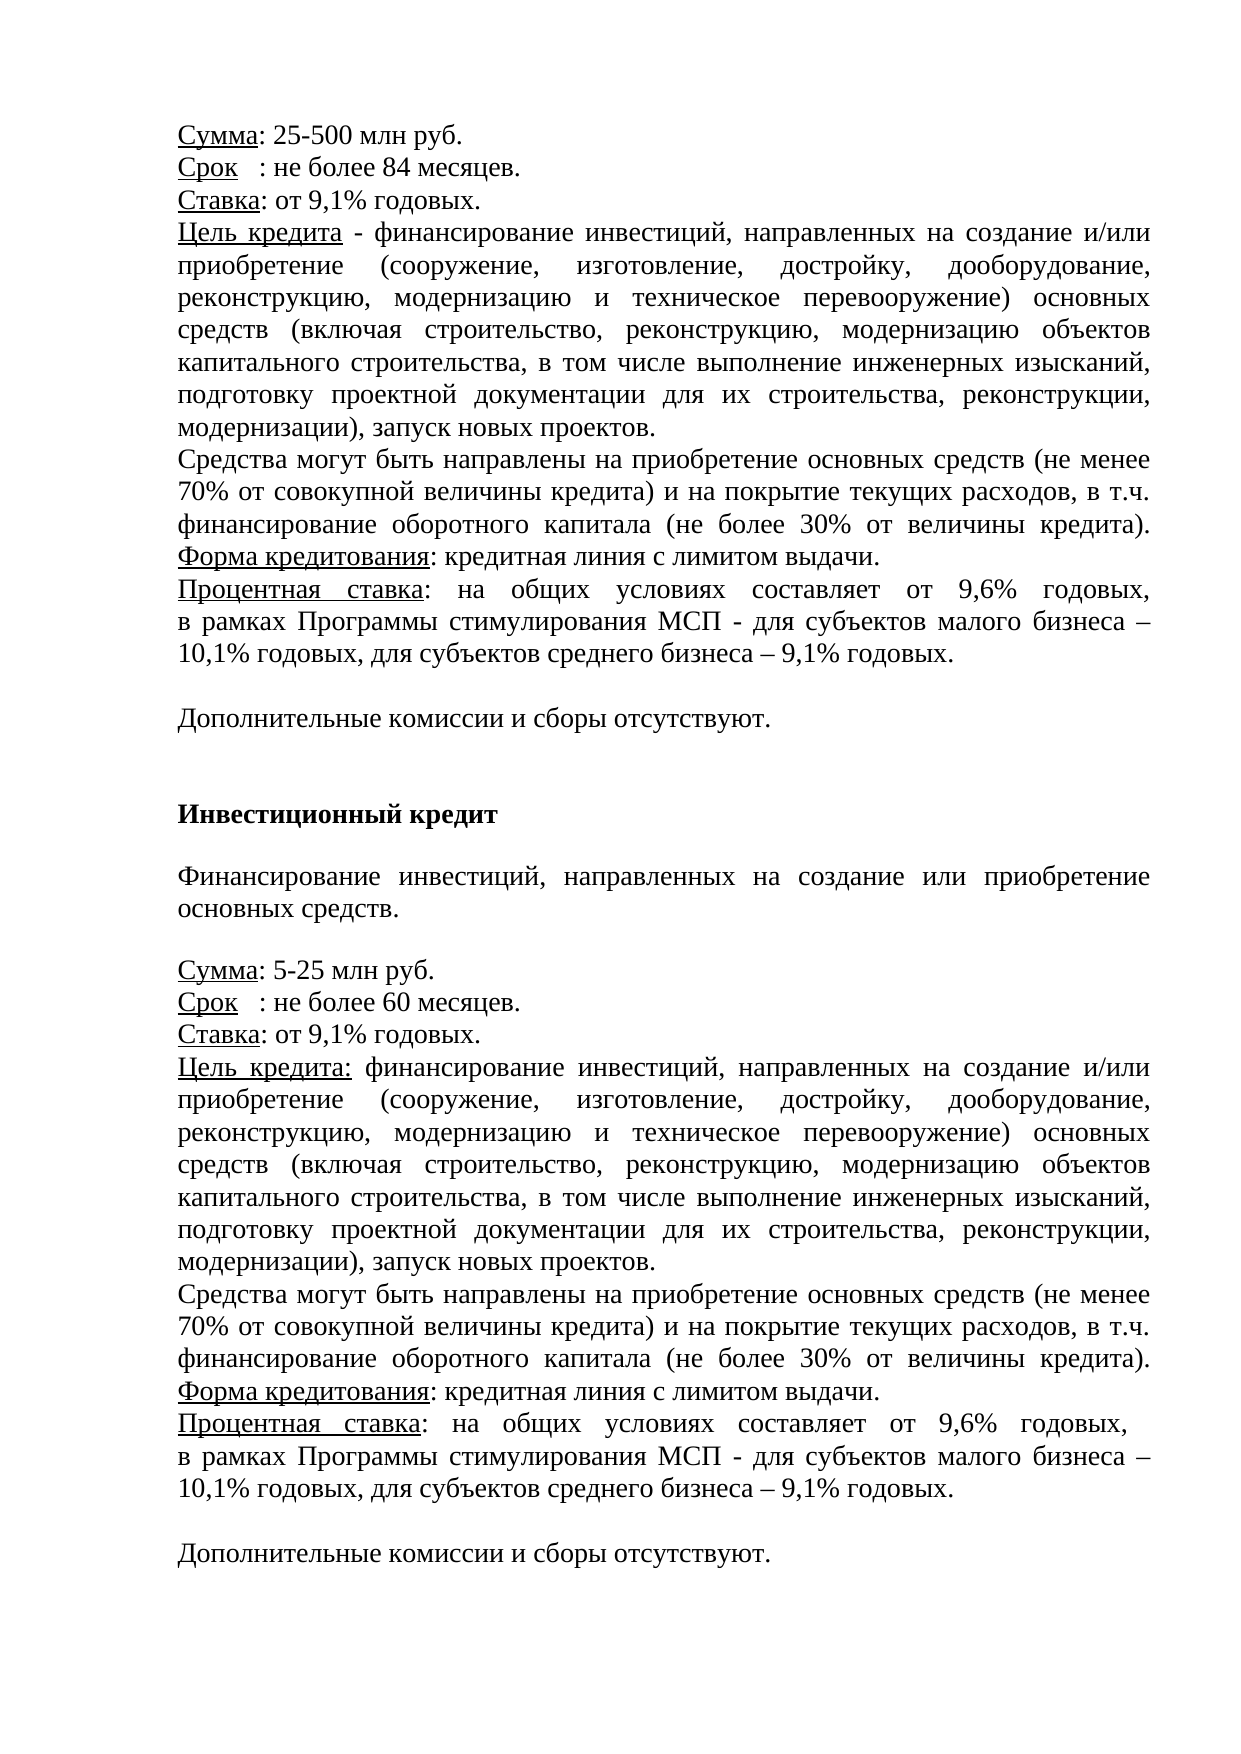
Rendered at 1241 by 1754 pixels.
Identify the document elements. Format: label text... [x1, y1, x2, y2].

text Ставка: от 9,1% годовых. [177, 1018, 1152, 1050]
text Срок : не более 84 месяцев. [177, 151, 1152, 183]
text Сумма: 5-25 млн руб. [177, 953, 1152, 985]
text Инвестиционный кредит [177, 797, 1152, 830]
text Процентная ставка: на общих условиях составляет от 9,6% годовых, в рамках Программы стимулирования МСП - для субъектов малого бизнеса – 10,1% годовых, для субъектов среднего бизнеса – 9,1% годовых. Дополнительные комиссии и сборы отсутствуют. [177, 572, 1152, 734]
text Финансирование инвестиций, направленных на создание или приобретение основных средств. [177, 859, 1152, 924]
text Цель кредита - финансирование инвестиций, направленных на создание и/или приобретение (сооружение, изготовление, достройку, дооборудование, реконструкцию, модернизацию и техническое перевооружение) основных средств (включая строительство, реконструкцию, модернизацию объектов капитального строительства, в том числе выполнение инженерных изысканий, подготовку проектной документации для их строительства, реконструкции, модернизации), запуск новых проектов. Средства могут быть направлены на приобретение основных средств (не менее 70% от совокупной величины кредита) и на покрытие текущих расходов, в т.ч. финансирование оборотного капитала (не более 30% от величины кредита). Форма кредитования: кредитная линия с лимитом выдачи. [177, 215, 1152, 572]
text Цель кредита: финансирование инвестиций, направленных на создание и/или приобретение (сооружение, изготовление, достройку, дооборудование, реконструкцию, модернизацию и техническое перевооружение) основных средств (включая строительство, реконструкцию, модернизацию объектов капитального строительства, в том числе выполнение инженерных изысканий, подготовку проектной документации для их строительства, реконструкции, модернизации), запуск новых проектов. Средства могут быть направлены на приобретение основных средств (не менее 70% от совокупной величины кредита) и на покрытие текущих расходов, в т.ч. финансирование оборотного капитала (не более 30% от величины кредита). Форма кредитования: кредитная линия с лимитом выдачи. Процентная ставка: на общих условиях составляет от 9,6% годовых, в рамках Программы стимулирования МСП - для субъектов малого бизнеса – 10,1% годовых, для субъектов среднего бизнеса – 9,1% годовых. Дополнительные комиссии и сборы отсутствуют. [177, 1050, 1152, 1568]
text Ставка: от 9,1% годовых. [177, 183, 1152, 215]
text Срок : не более 60 месяцев. [177, 985, 1152, 1018]
text Сумма: 25-500 млн руб. [177, 118, 1152, 151]
